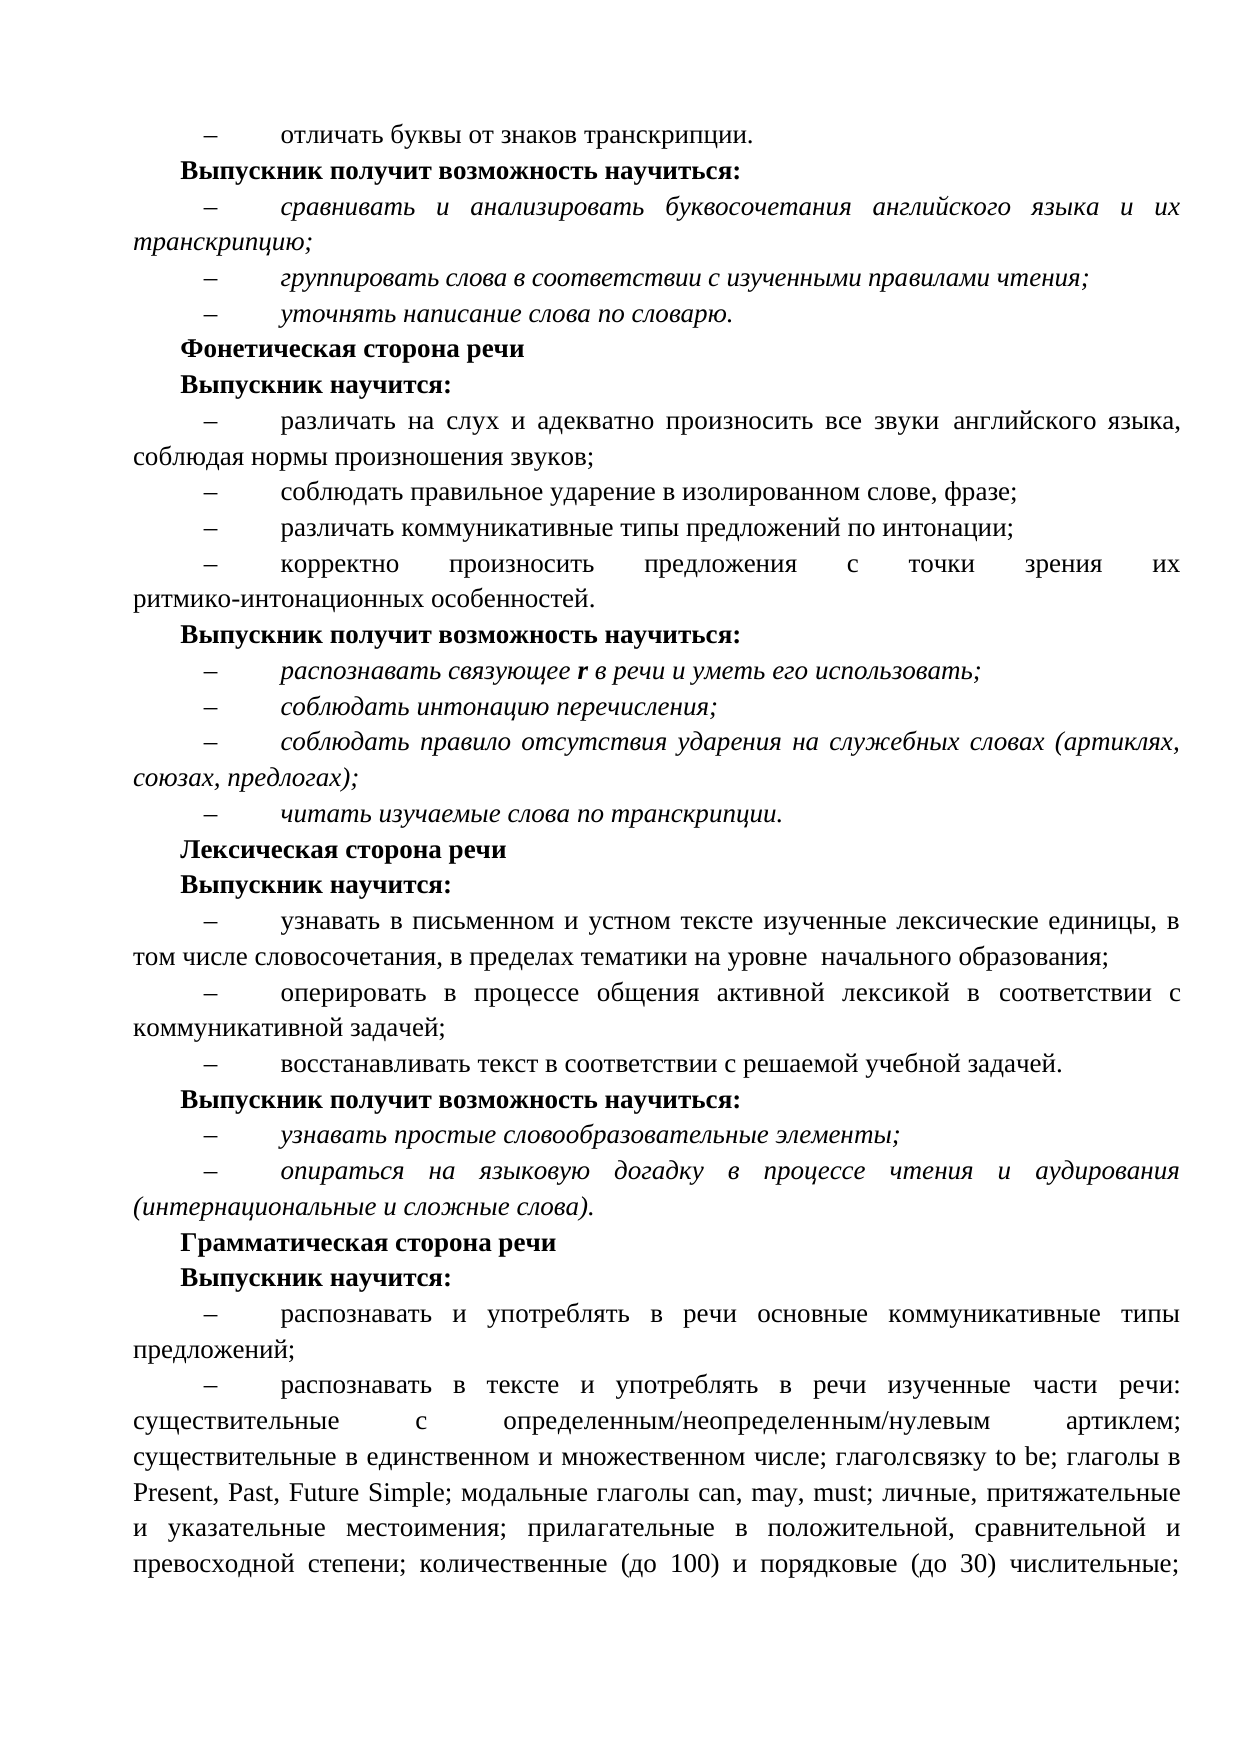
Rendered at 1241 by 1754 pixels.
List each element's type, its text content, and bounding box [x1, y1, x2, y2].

text узнавать простые словообразовательные элементы; [133, 1118, 1181, 1150]
text соблюдать правильное ударение в изолированном слове, фразе; [133, 475, 1181, 507]
text Грамматическая сторона речи [133, 1226, 1181, 1257]
text Выпускник научится: [133, 1261, 1181, 1293]
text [133, 1369, 1181, 1578]
text Выпускник научится: [133, 868, 1181, 899]
text соблюдать интонацию перечисления; [133, 690, 1181, 721]
text группировать слова в соответствии с изученными правилами чтения; [133, 261, 1181, 292]
text читать изучаемые слова по транскрипции. [133, 797, 1181, 828]
text сравнивать и анализировать буквосочетания английского языка и их транскрипцию; [133, 189, 1181, 256]
text распознавать и употреблять в речи основные коммуникативные типы предложений; [133, 1297, 1181, 1364]
text Лексическая сторона речи [133, 833, 1181, 864]
text Выпускник научится: [133, 368, 1181, 399]
text уточнять написание слова по словарю. [133, 297, 1181, 328]
text Фонетическая сторона речи [133, 332, 1181, 364]
text Выпускник получит возможность научиться: [133, 154, 1181, 185]
text опираться на языковую догадку в процессе чтения и аудирования (интернациональные и сложные слова). [133, 1154, 1181, 1221]
text Выпускник получит возможность научиться: [133, 1083, 1181, 1114]
text различать на слух и адекватно произносить все звуки английского языка, соблюдая нормы произношения звуков; [133, 404, 1181, 471]
text распознавать связующее r в речи и уметь его использовать; [133, 654, 1181, 685]
text отличать буквы от знаков транскрипции. [133, 118, 1181, 149]
text восстанавливать текст в соответствии с решаемой учебной задачей. [133, 1047, 1181, 1078]
text Выпускник получит возможность научиться: [133, 618, 1181, 649]
text оперировать в процессе общения активной лексикой в соответствии с коммуникативной задачей; [133, 976, 1181, 1042]
text различать коммуникативные типы предложений по интонации; [133, 511, 1181, 542]
text соблюдать правило отсутствия ударения на служебных словах (артиклях, союзах, предлогах); [133, 726, 1181, 792]
text корректно произносить предложения с точки зрения их ритмико-интонационных особенностей. [133, 547, 1181, 614]
text узнавать в письменном и устном тексте изученные лексические единицы, в том числе словосочетания, в пределах тематики на уровне начального образования; [133, 904, 1181, 971]
